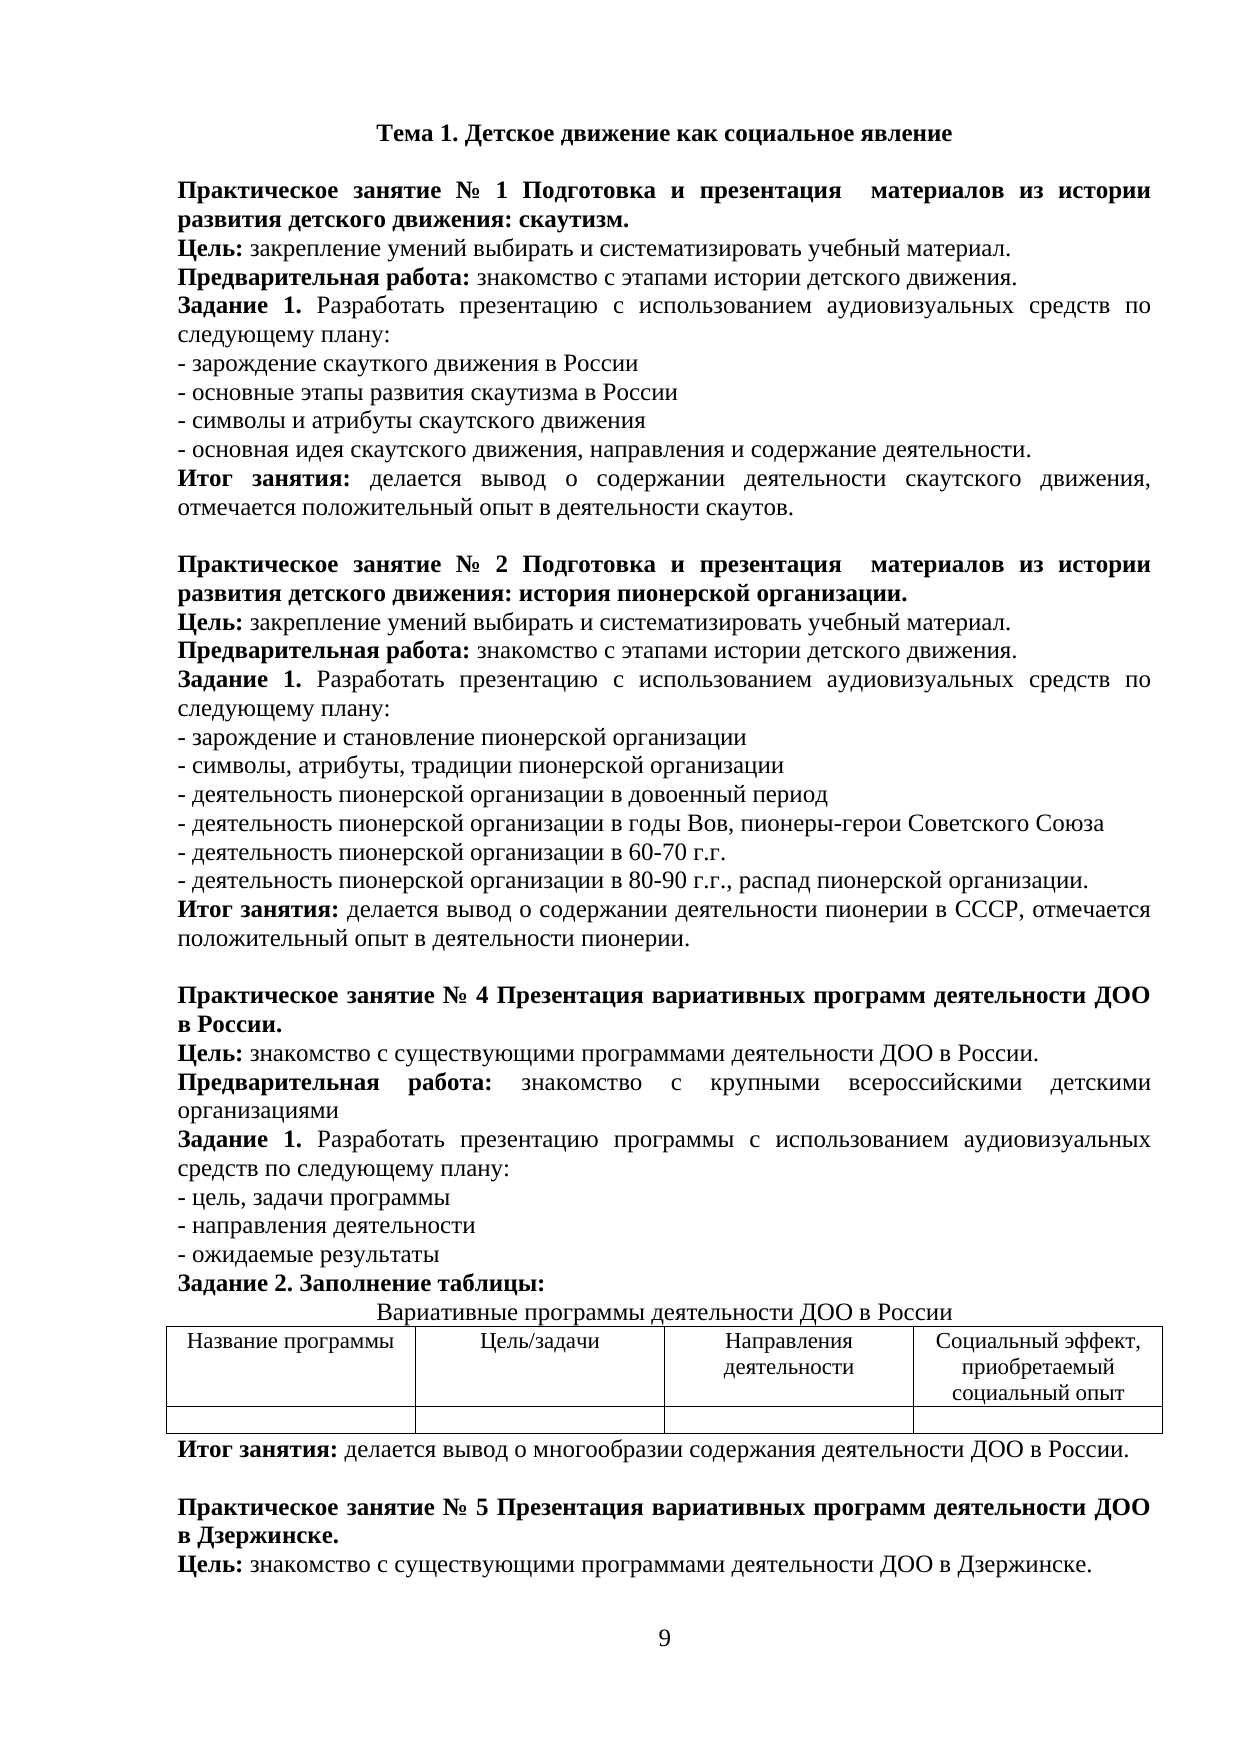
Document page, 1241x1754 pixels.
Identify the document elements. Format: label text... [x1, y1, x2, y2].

text Предварительная работа: знакомство с этапами истории детского движения. [177, 636, 1152, 664]
table_cell [416, 1407, 664, 1433]
text Задание 1. Разработать презентацию с использованием аудиовизуальных средств по следующему плану: [177, 291, 1152, 348]
table_cell [914, 1407, 1162, 1433]
text Практическое занятие № 4 Презентация вариативных программ деятельности ДОО в России. [177, 981, 1152, 1038]
text Практическое занятие № 2 Подготовка и презентация материалов из истории развития детского движения: история пионерской организации. [177, 549, 1152, 607]
text Итог занятия: делается вывод о содержании деятельности скаутского движения, отмечается положительный опыт в деятельности скаутов. [177, 463, 1152, 521]
text - направления деятельности [177, 1211, 1152, 1239]
table_header Социальный эффект, приобретаемый социальный опыт [914, 1327, 1162, 1406]
text Итог занятия: делается вывод о содержании деятельности пионерии в СССР, отмечается положительный опыт в деятельности пионерии. [177, 894, 1152, 952]
text - деятельность пионерской организации в годы Вов, пионеры-герои Советского Союза [177, 808, 1152, 837]
text - деятельность пионерской организации в довоенный период [177, 779, 1152, 808]
text Задание 1. Разработать презентацию с использованием аудиовизуальных средств по следующему плану: [177, 664, 1152, 722]
table_header Цель/задачи [416, 1327, 664, 1406]
text - символы и атрибуты скаутского движения [177, 406, 1152, 434]
text - деятельность пионерской организации в 60-70 г.г. [177, 837, 1152, 866]
text - основная идея скаутского движения, направления и содержание деятельности. [177, 434, 1152, 463]
text Итог занятия: делается вывод о многообразии содержания деятельности ДОО в России. [177, 1434, 1152, 1463]
text Задание 1. Разработать презентацию программы с использованием аудиовизуальных средств по следующему плану: [177, 1124, 1152, 1182]
text - цель, задачи программы [177, 1182, 1152, 1211]
text Цель: закрепление умений выбирать и систематизировать учебный материал. [177, 233, 1152, 262]
text - символы, атрибуты, традиции пионерской организации [177, 751, 1152, 779]
text Вариативные программы деятельности ДОО в России [177, 1297, 1152, 1326]
table_cell [167, 1407, 415, 1433]
text Цель: закрепление умений выбирать и систематизировать учебный материал. [177, 607, 1152, 636]
text Цель: знакомство с существующими программами деятельности ДОО в Дзержинске. [177, 1549, 1152, 1578]
text - зарождение и становление пионерской организации [177, 722, 1152, 751]
text Предварительная работа: знакомство с крупными всероссийскими детскими организациями [177, 1067, 1152, 1124]
text - ожидаемые результаты [177, 1239, 1152, 1268]
text Практическое занятие № 1 Подготовка и презентация материалов из истории развития детского движения: скаутизм. [177, 176, 1152, 233]
text Предварительная работа: знакомство с этапами истории детского движения. [177, 262, 1152, 291]
text - деятельность пионерской организации в 80-90 г.г., распад пионерской организации. [177, 866, 1152, 894]
text Цель: знакомство с существующими программами деятельности ДОО в России. [177, 1038, 1152, 1067]
text - основные этапы развития скаутизма в России [177, 377, 1152, 406]
table_header Направления деятельности [665, 1327, 913, 1406]
text Задание 2. Заполнение таблицы: [177, 1268, 1152, 1297]
table_cell [665, 1407, 913, 1433]
table_header Название программы [167, 1327, 415, 1406]
text - зарождение скауткого движения в России [177, 348, 1152, 377]
text Практическое занятие № 5 Презентация вариативных программ деятельности ДОО в Дзержинске. [177, 1492, 1152, 1549]
text Тема 1. Детское движение как социальное явление [177, 118, 1152, 147]
